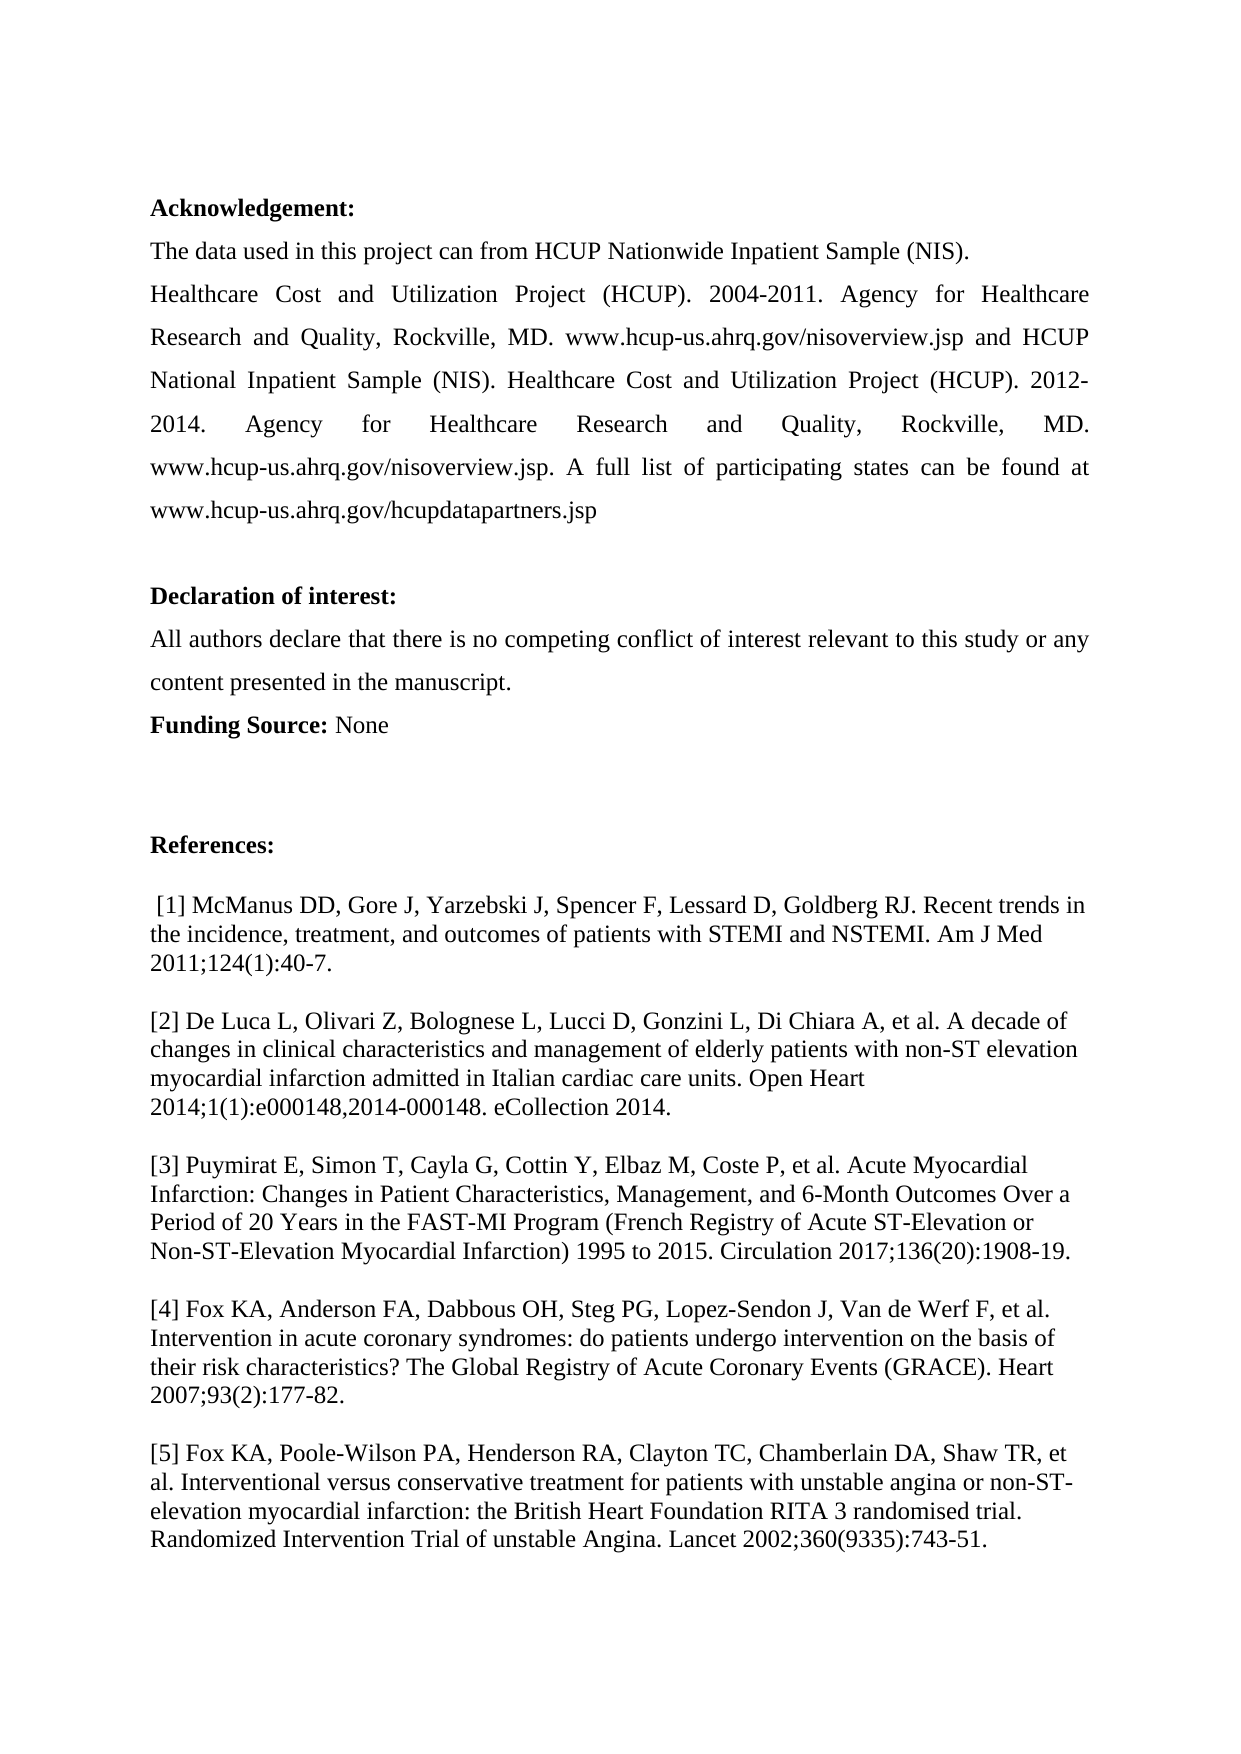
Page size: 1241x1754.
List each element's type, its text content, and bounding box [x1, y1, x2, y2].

text References: [150, 830, 1090, 859]
text [3] Puymirat E, Simon T, Cayla G, Cottin Y, Elbaz M, Coste P, et al. Acute Myocardial Infarction: Changes in Patient Characteristics, Management, and 6-Month Outcomes Over a Period of 20 Years in the FAST-MI Program (French Registry of Acute ST-Elevation or Non-ST-Elevation Myocardial Infarction) 1995 to 2015. Circulation 2017;136(20):1908-19. [150, 1150, 1090, 1265]
text [2] De Luca L, Olivari Z, Bolognese L, Lucci D, Gonzini L, Di Chiara A, et al. A decade of changes in clinical characteristics and management of elderly patients with non-ST elevation myocardial infarction admitted in Italian cardiac care units. Open Heart 2014;1(1):e000148,2014-000148. eCollection 2014. [150, 1006, 1090, 1121]
text [4] Fox KA, Anderson FA, Dabbous OH, Steg PG, Lopez-Sendon J, Van de Werf F, et al. Intervention in acute coronary syndromes: do patients undergo intervention on the basis of their risk characteristics? The Global Registry of Acute Coronary Events (GRACE). Heart 2007;93(2):177-82. [150, 1294, 1090, 1409]
text Healthcare Cost and Utilization Project (HCUP). 2004-2011. Agency for Healthcare Research and Quality, Rockville, MD. www.hcup-us.ahrq.gov/nisoverview.jsp and HCUP National Inpatient Sample (NIS). Healthcare Cost and Utilization Project (HCUP). 2012-2014. Agency for Healthcare Research and Quality, Rockville, MD. www.hcup-us.ahrq.gov/nisoverview.jsp. A full list of participating states can be found at www.hcup-us.ahrq.gov/hcupdatapartners.jsp [150, 279, 1090, 524]
text [1] McManus DD, Gore J, Yarzebski J, Spencer F, Lessard D, Goldberg RJ. Recent trends in the incidence, treatment, and outcomes of patients with STEMI and NSTEMI. Am J Med 2011;124(1):40-7. [150, 890, 1090, 977]
text Acknowledgement: [150, 193, 1090, 222]
text Funding Source: None [150, 711, 1090, 739]
text [5] Fox KA, Poole-Wilson PA, Henderson RA, Clayton TC, Chamberlain DA, Shaw TR, et al. Interventional versus conservative treatment for patients with unstable angina or non-ST-elevation myocardial infarction: the British Heart Foundation RITA 3 randomised trial. Randomized Intervention Trial of unstable Angina. Lancet 2002;360(9335):743-51. [150, 1438, 1090, 1553]
text Declaration of interest: [150, 581, 1090, 610]
text The data used in this project can from HCUP Nationwide Inpatient Sample (NIS). [150, 236, 1090, 265]
text All authors declare that there is no competing conflict of interest relevant to this study or any content presented in the manuscript. [150, 624, 1090, 696]
